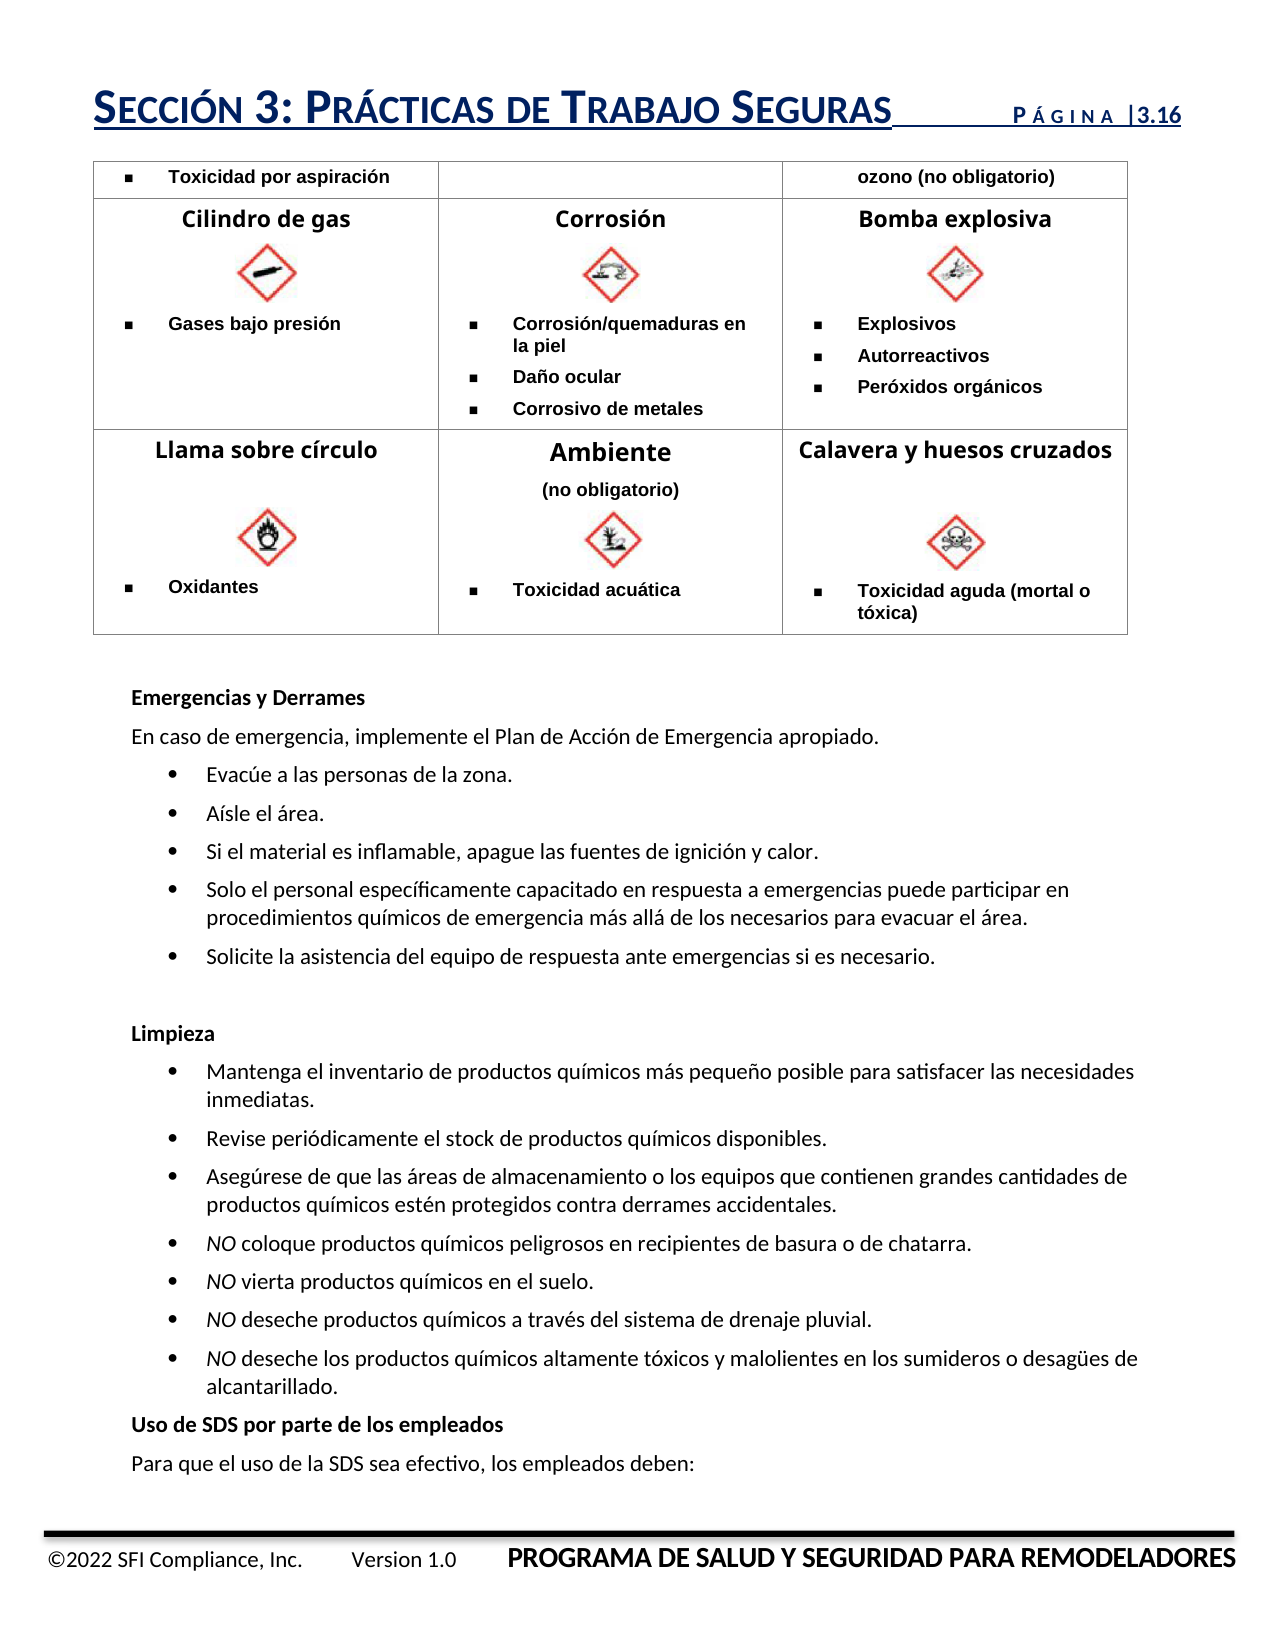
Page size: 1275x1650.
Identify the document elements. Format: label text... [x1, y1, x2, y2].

list Si el material es inflamable, apague las fuentes de ignición y calor. [169, 837, 1144, 865]
table_cell Corrosión Corrosión/quemaduras en la piel Daño ocular Corrosivo de metales [439, 199, 782, 429]
list Revise periódicamente el stock de productos químicos disponibles. [169, 1124, 1144, 1152]
table_cell Bomba explosiva Explosivos Autorreactivos Peróxidos orgánicos [783, 199, 1127, 429]
list Solo el personal específicamente capacitado en respuesta a emergencias puede participar en procedimientos químicos de emergencia más allá de los necesarios para evacuar el área. [169, 876, 1144, 932]
table_cell Llama sobre círculo Oxidantes [94, 430, 438, 633]
text Limpieza [131, 1019, 1144, 1047]
text En caso de emergencia, implemente el Plan de Acción de Emergencia apropiado. [131, 722, 1144, 750]
table_cell Calavera y huesos cruzados Toxicidad aguda (mortal o tóxica) [783, 430, 1127, 633]
list NO coloque productos químicos peligrosos en recipientes de basura o de chatarra. [169, 1229, 1144, 1257]
list NO deseche los productos químicos altamente tóxicos y malolientes en los sumideros o desagües de alcantarillado. [169, 1344, 1144, 1400]
list Evacúe a las personas de la zona. [169, 760, 1144, 788]
text Uso de SDS por parte de los empleados [131, 1410, 1144, 1438]
table_cell Cilindro de gas Gases bajo presión [94, 199, 438, 429]
list NO vierta productos químicos en el suelo. [169, 1267, 1144, 1295]
list NO deseche productos químicos a través del sistema de drenaje pluvial. [169, 1306, 1144, 1333]
list Mantenga el inventario de productos químicos más pequeño posible para satisfacer las necesidades inmediatas. [169, 1057, 1144, 1113]
list Asegúrese de que las áreas de almacenamiento o los equipos que contienen grandes cantidades de productos químicos estén protegidos contra derrames accidentales. [169, 1162, 1144, 1218]
text Emergencias y Derrames [131, 683, 1144, 711]
list Aísle el área. [169, 799, 1144, 827]
text Para que el uso de la SDS sea efectivo, los empleados deben: [131, 1449, 1144, 1477]
list Solicite la asistencia del equipo de respuesta ante emergencias si es necesario. [169, 942, 1144, 970]
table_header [439, 162, 782, 197]
table_cell Ambiente (no obligatorio) Toxicidad acuática [439, 430, 782, 633]
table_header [94, 162, 438, 197]
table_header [783, 162, 1127, 197]
